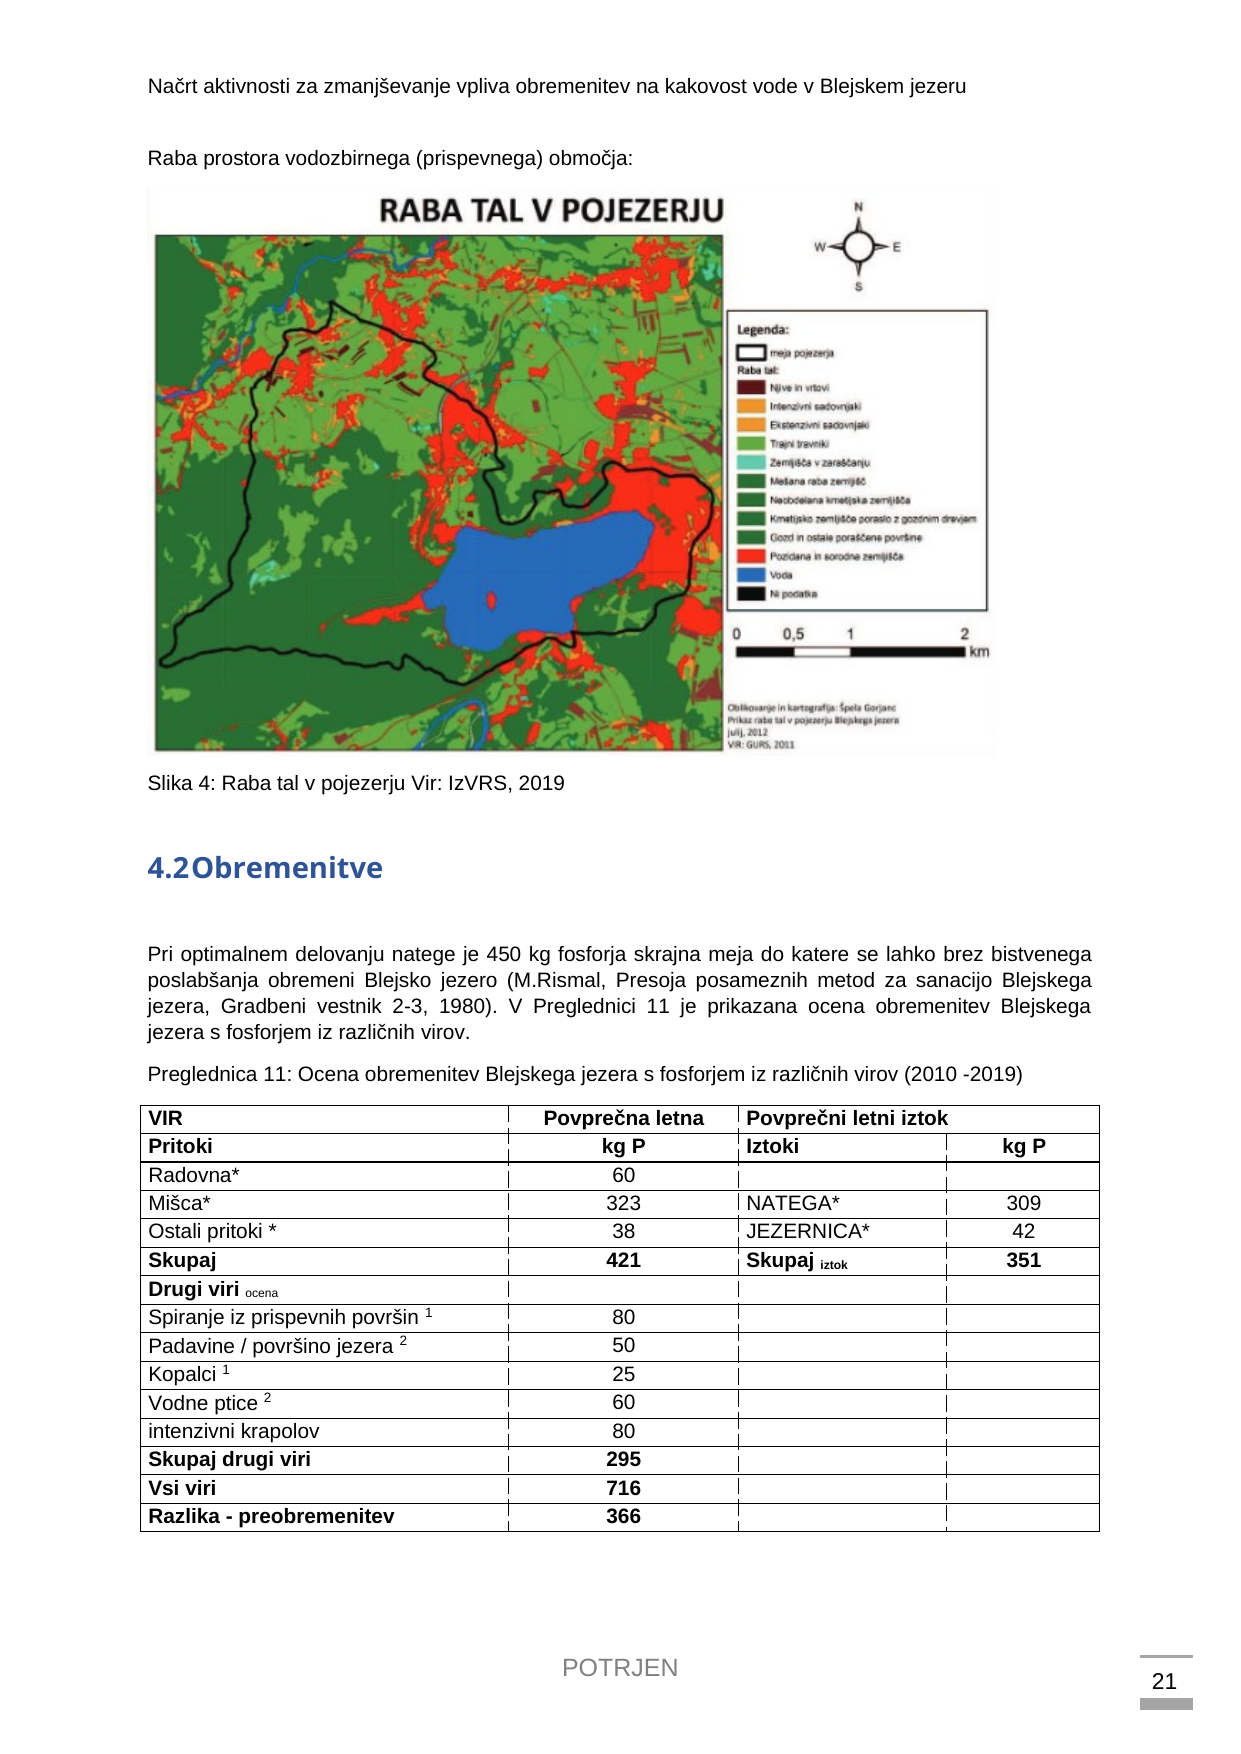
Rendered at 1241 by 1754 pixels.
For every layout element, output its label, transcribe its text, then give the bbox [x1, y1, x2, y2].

table_cell [946, 1362, 1099, 1389]
table_header Povprečna letna [508, 1106, 738, 1133]
table_cell Skupaj [141, 1248, 508, 1275]
table_cell Ostali pritoki * [141, 1219, 508, 1247]
table_cell [738, 1276, 946, 1304]
subtitle Obremenitve [147, 847, 1240, 887]
table_cell Drugi viri ocena [141, 1276, 508, 1304]
table_cell Radovna* [141, 1163, 508, 1190]
table_header VIR [141, 1106, 508, 1133]
table_cell 60 [508, 1163, 738, 1190]
table_cell 295 [508, 1447, 738, 1474]
table_cell 351 [946, 1248, 1099, 1275]
table_cell Spiranje iz prispevnih površin 1 [141, 1305, 508, 1332]
table_cell 323 [508, 1191, 738, 1218]
table_cell Skupaj iztok [738, 1248, 946, 1275]
table_cell kg P [946, 1134, 1099, 1161]
table_cell [738, 1333, 946, 1361]
table_cell 366 [508, 1504, 738, 1531]
picture [147, 188, 995, 756]
table_cell Padavine / površino jezera 2 [141, 1333, 508, 1361]
table_cell [738, 1447, 946, 1474]
text Raba prostora vodozbirnega (prispevnega) območja: [147, 146, 1240, 170]
table_cell [738, 1475, 946, 1503]
table_cell Vsi viri [141, 1475, 508, 1503]
table_cell [946, 1390, 1099, 1417]
table_cell [946, 1504, 1099, 1531]
table_cell [946, 1305, 1099, 1332]
table_cell Kopalci 1 [141, 1362, 508, 1389]
table_cell [738, 1362, 946, 1389]
table_cell kg P [508, 1134, 738, 1161]
table_header Povprečni letni iztok [738, 1106, 1099, 1133]
table_cell [508, 1276, 738, 1304]
table_cell 25 [508, 1362, 738, 1389]
table_cell [738, 1504, 946, 1531]
table_cell 309 [946, 1191, 1099, 1218]
table_cell 42 [946, 1219, 1099, 1247]
table_cell [946, 1276, 1099, 1304]
table_cell [946, 1163, 1099, 1190]
text Pri optimalnem delovanju natege je 450 kg fosforja skrajna meja do katere se lahko brez bistvenega poslabšanja obremeni Blejsko jezero (M.Rismal, Presoja posameznih metod za sanacijo Blejskega jezera, Gradbeni vestnik 2-3, 1980). V Preglednici 11 je prikazana ocena obremenitev Blejskega jezera s fosforjem iz različnih virov. [147, 942, 1093, 1043]
table_cell 80 [508, 1305, 738, 1332]
table_cell [738, 1419, 946, 1446]
table_cell [946, 1419, 1099, 1446]
table_cell Skupaj drugi viri [141, 1447, 508, 1474]
table_cell [946, 1475, 1099, 1503]
table_cell Iztoki [738, 1134, 946, 1161]
table_cell intenzivni krapolov [141, 1419, 508, 1446]
table_cell 716 [508, 1475, 738, 1503]
table_cell NATEGA* [738, 1191, 946, 1218]
table_cell Mišca* [141, 1191, 508, 1218]
table_cell Vodne ptice 2 [141, 1390, 508, 1417]
table_cell 421 [508, 1248, 738, 1275]
table_cell Pritoki [141, 1134, 508, 1161]
table_cell 50 [508, 1333, 738, 1361]
table_cell JEZERNICA* [738, 1219, 946, 1247]
table_cell 60 [508, 1390, 738, 1417]
table_cell [946, 1333, 1099, 1361]
table_cell 38 [508, 1219, 738, 1247]
table_cell [738, 1305, 946, 1332]
table_cell [738, 1163, 946, 1190]
table_cell [738, 1390, 946, 1417]
table_cell 80 [508, 1419, 738, 1446]
table_cell Razlika - preobremenitev [141, 1504, 508, 1531]
table_cell [946, 1447, 1099, 1474]
text Preglednica 11: Ocena obremenitev Blejskega jezera s fosforjem iz različnih virov (2010 -2019) [147, 1062, 1240, 1086]
